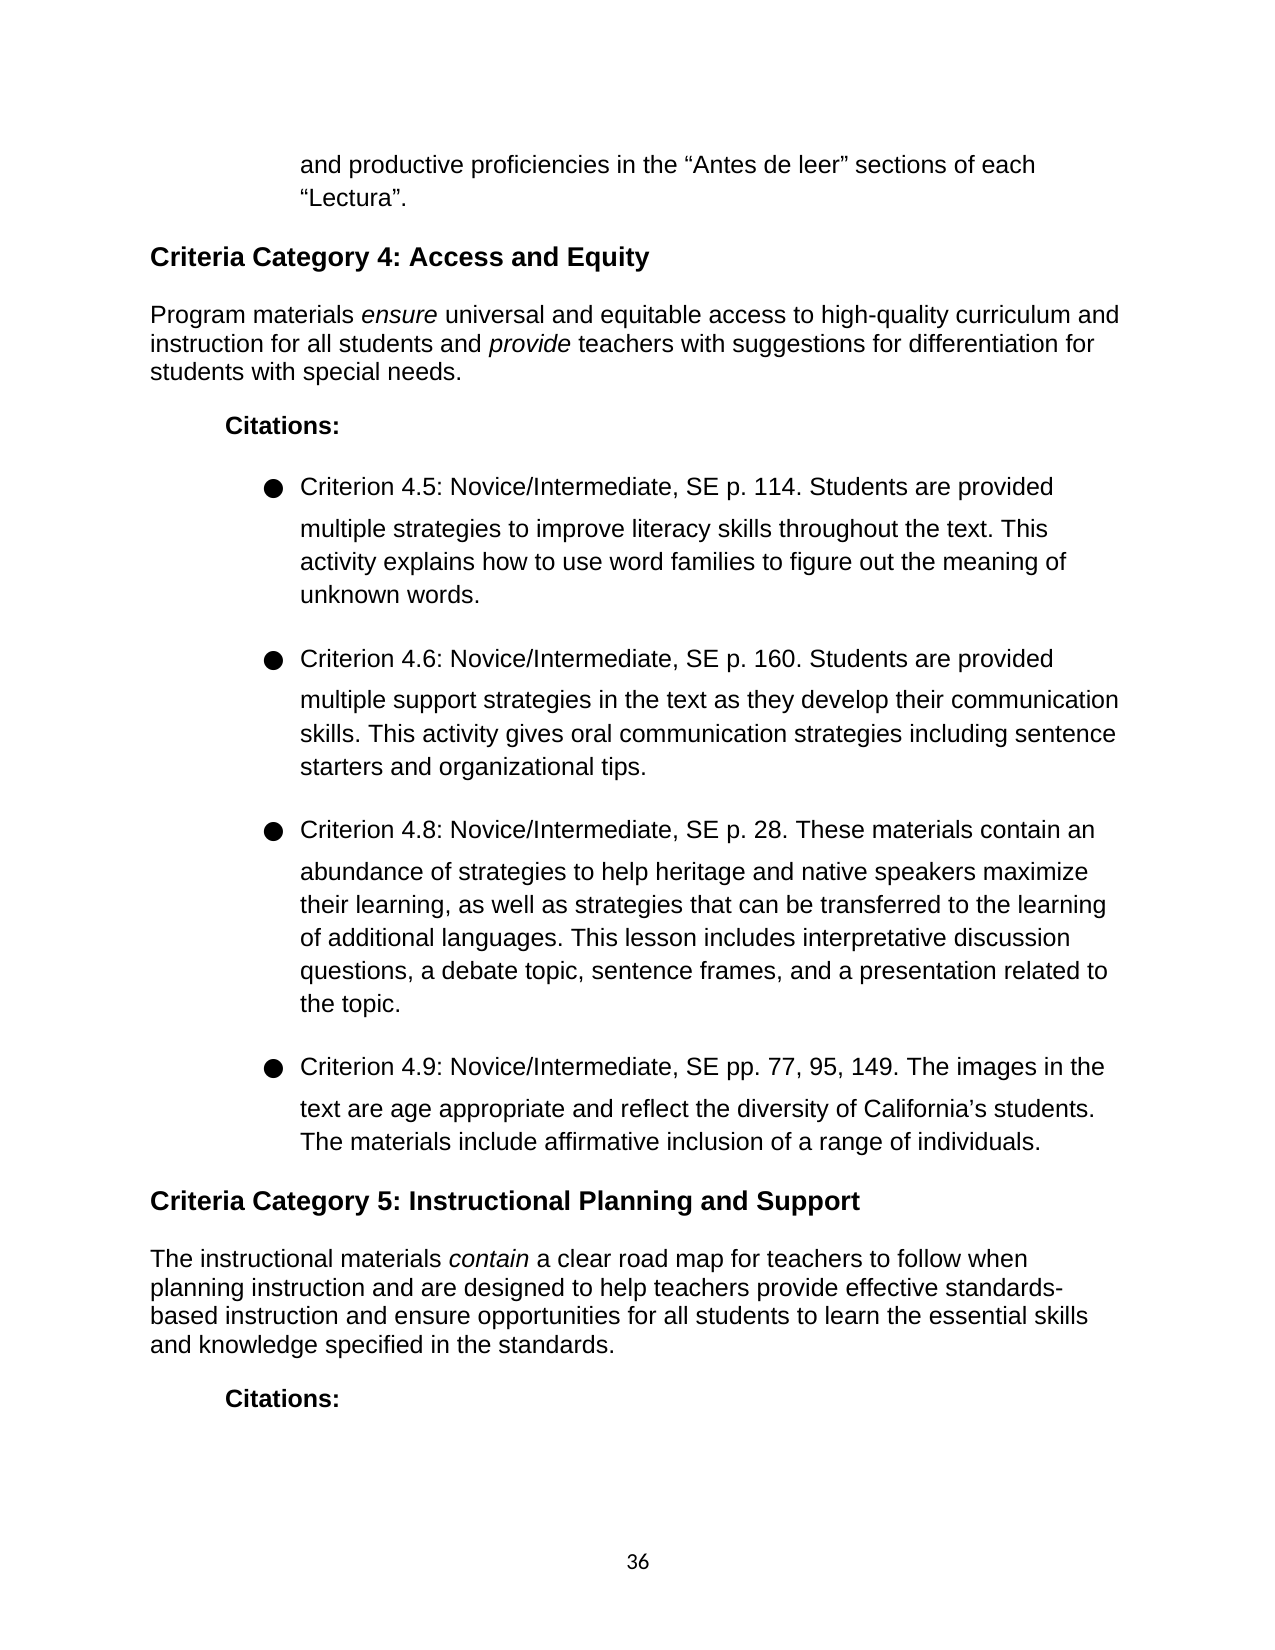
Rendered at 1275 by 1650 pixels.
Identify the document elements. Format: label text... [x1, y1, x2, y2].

subtitle Citations: [225, 411, 1125, 440]
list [262, 150, 1125, 212]
subtitle Criteria Category 5: Instructional Planning and Support [150, 1185, 1125, 1216]
list Criterion 4.9: Novice/Intermediate, SE pp. 77, 95, 149. The images in the text are age appropriate and reflect the diversity of California’s students. The materials include affirmative inclusion of a range of individuals. [262, 1038, 1125, 1156]
list Criterion 4.5: Novice/Intermediate, SE p. 114. Students are provided multiple strategies to improve literacy skills throughout the text. This activity explains how to use word families to figure out the meaning of unknown words. [262, 459, 1125, 609]
subtitle Criteria Category 4: Access and Equity [150, 241, 1125, 272]
list Criterion 4.6: Novice/Intermediate, SE p. 160. Students are provided multiple support strategies in the text as they develop their communication skills. This activity gives oral communication strategies including sentence starters and organizational tips. [262, 630, 1125, 780]
text The instructional materials contain a clear road map for teachers to follow when planning instruction and are designed to help teachers provide effective standards-based instruction and ensure opportunities for all students to learn the essential skills and knowledge specified in the standards. [150, 1244, 1125, 1359]
list Criterion 4.8: Novice/Intermediate, SE p. 28. These materials contain an abundance of strategies to help heritage and native speakers maximize their learning, as well as strategies that can be transferred to the learning of additional languages. This lesson includes interpretative discussion questions, a debate topic, sentence frames, and a presentation related to the topic. [262, 801, 1125, 1018]
subtitle Citations: [225, 1384, 1125, 1413]
text Program materials ensure universal and equitable access to high-quality curriculum and instruction for all students and provide teachers with suggestions for differentiation for students with special needs. [150, 300, 1125, 386]
